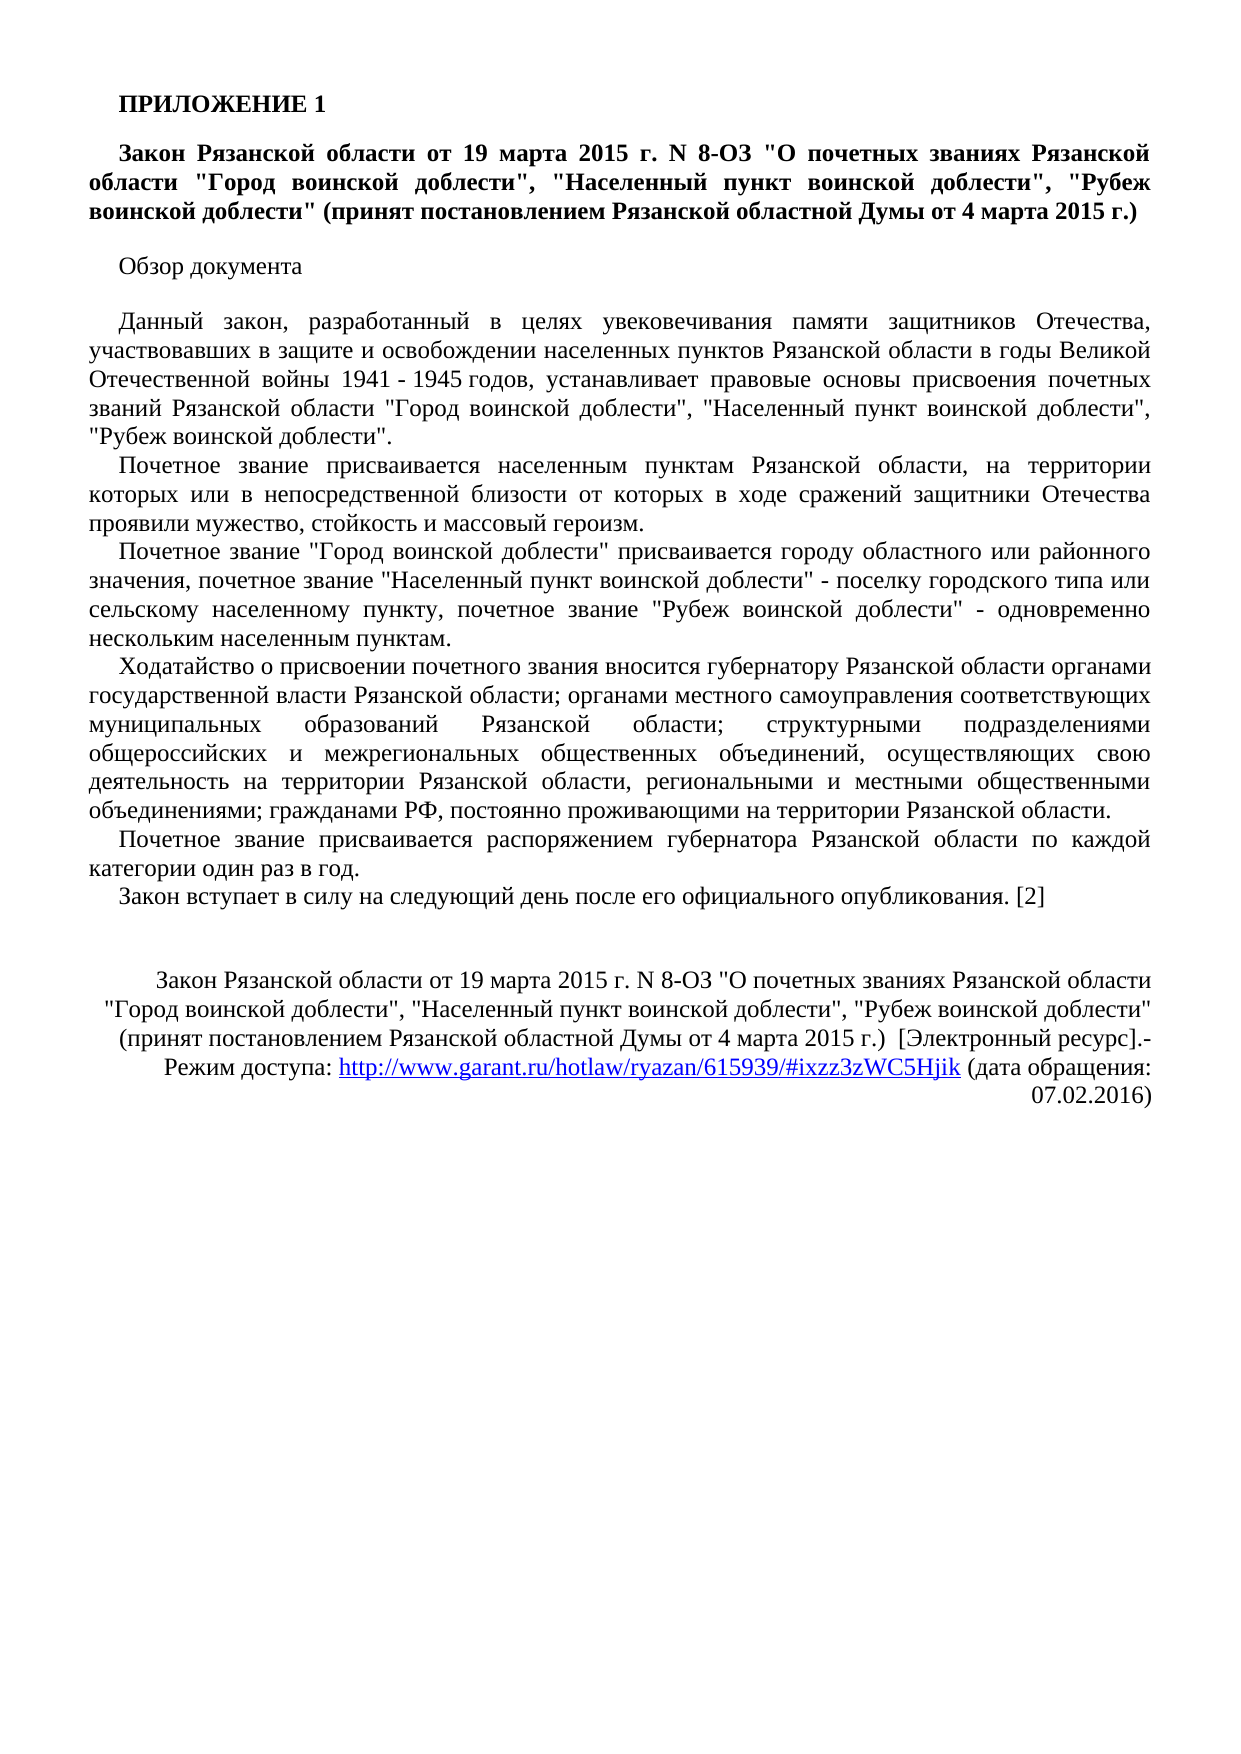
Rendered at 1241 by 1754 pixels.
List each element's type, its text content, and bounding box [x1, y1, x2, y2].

text ПРИЛОЖЕНИЕ 1 [89, 89, 1152, 117]
text Закон Рязанской области от 19 марта 2015 г. N 8-ОЗ "О почетных званиях Рязанской области "Город воинской доблести", "Населенный пункт воинской доблести", "Рубеж воинской доблести" (принят постановлением Рязанской областной Думы от 4 марта 2015 г.) [Электронный ресурс].- Режим доступа: http://www.garant.ru/hotlaw/ryazan/615939/#ixzz3zWC5Hjik (дата обращения: 07.02.2016) [89, 965, 1152, 1109]
text Обзор документа [89, 251, 1152, 280]
subtitle Закон Рязанской области от 19 марта 2015 г. N 8-ОЗ "О почетных званиях Рязанской области "Город воинской доблести", "Населенный пункт воинской доблести", "Рубеж воинской доблести" (принят постановлением Рязанской областной Думы от 4 марта 2015 г.) [89, 138, 1152, 224]
text Почетное звание присваивается населенным пунктам Рязанской области, на территории которых или в непосредственной близости от которых в ходе сражений защитники Отечества проявили мужество, стойкость и массовый героизм. [89, 450, 1152, 536]
text Данный закон, разработанный в целях увековечивания памяти защитников Отечества, участвовавших в защите и освобождении населенных пунктов Рязанской области в годы Великой Отечественной войны 1941 - 1945 годов, устанавливает правовые основы присвоения почетных званий Рязанской области "Город воинской доблести", "Населенный пункт воинской доблести", "Рубеж воинской доблести". [89, 306, 1152, 450]
text Почетное звание "Город воинской доблести" присваивается городу областного или районного значения, почетное звание "Населенный пункт воинской доблести" - поселку городского типа или сельскому населенному пункту, почетное звание "Рубеж воинской доблести" - одновременно нескольким населенным пунктам. [89, 536, 1152, 651]
text Закон вступает в силу на следующий день после его официального опубликования. [2] [89, 881, 1152, 910]
text Ходатайство о присвоении почетного звания вносится губернатору Рязанской области органами государственной власти Рязанской области; органами местного самоуправления соответствующих муниципальных образований Рязанской области; структурными подразделениями общероссийских и межрегиональных общественных объединений, осуществляющих свою деятельность на территории Рязанской области, региональными и местными общественными объединениями; гражданами РФ, постоянно проживающими на территории Рязанской области. [89, 651, 1152, 824]
text Почетное звание присваивается распоряжением губернатора Рязанской области по каждой категории один раз в год. [89, 824, 1152, 881]
